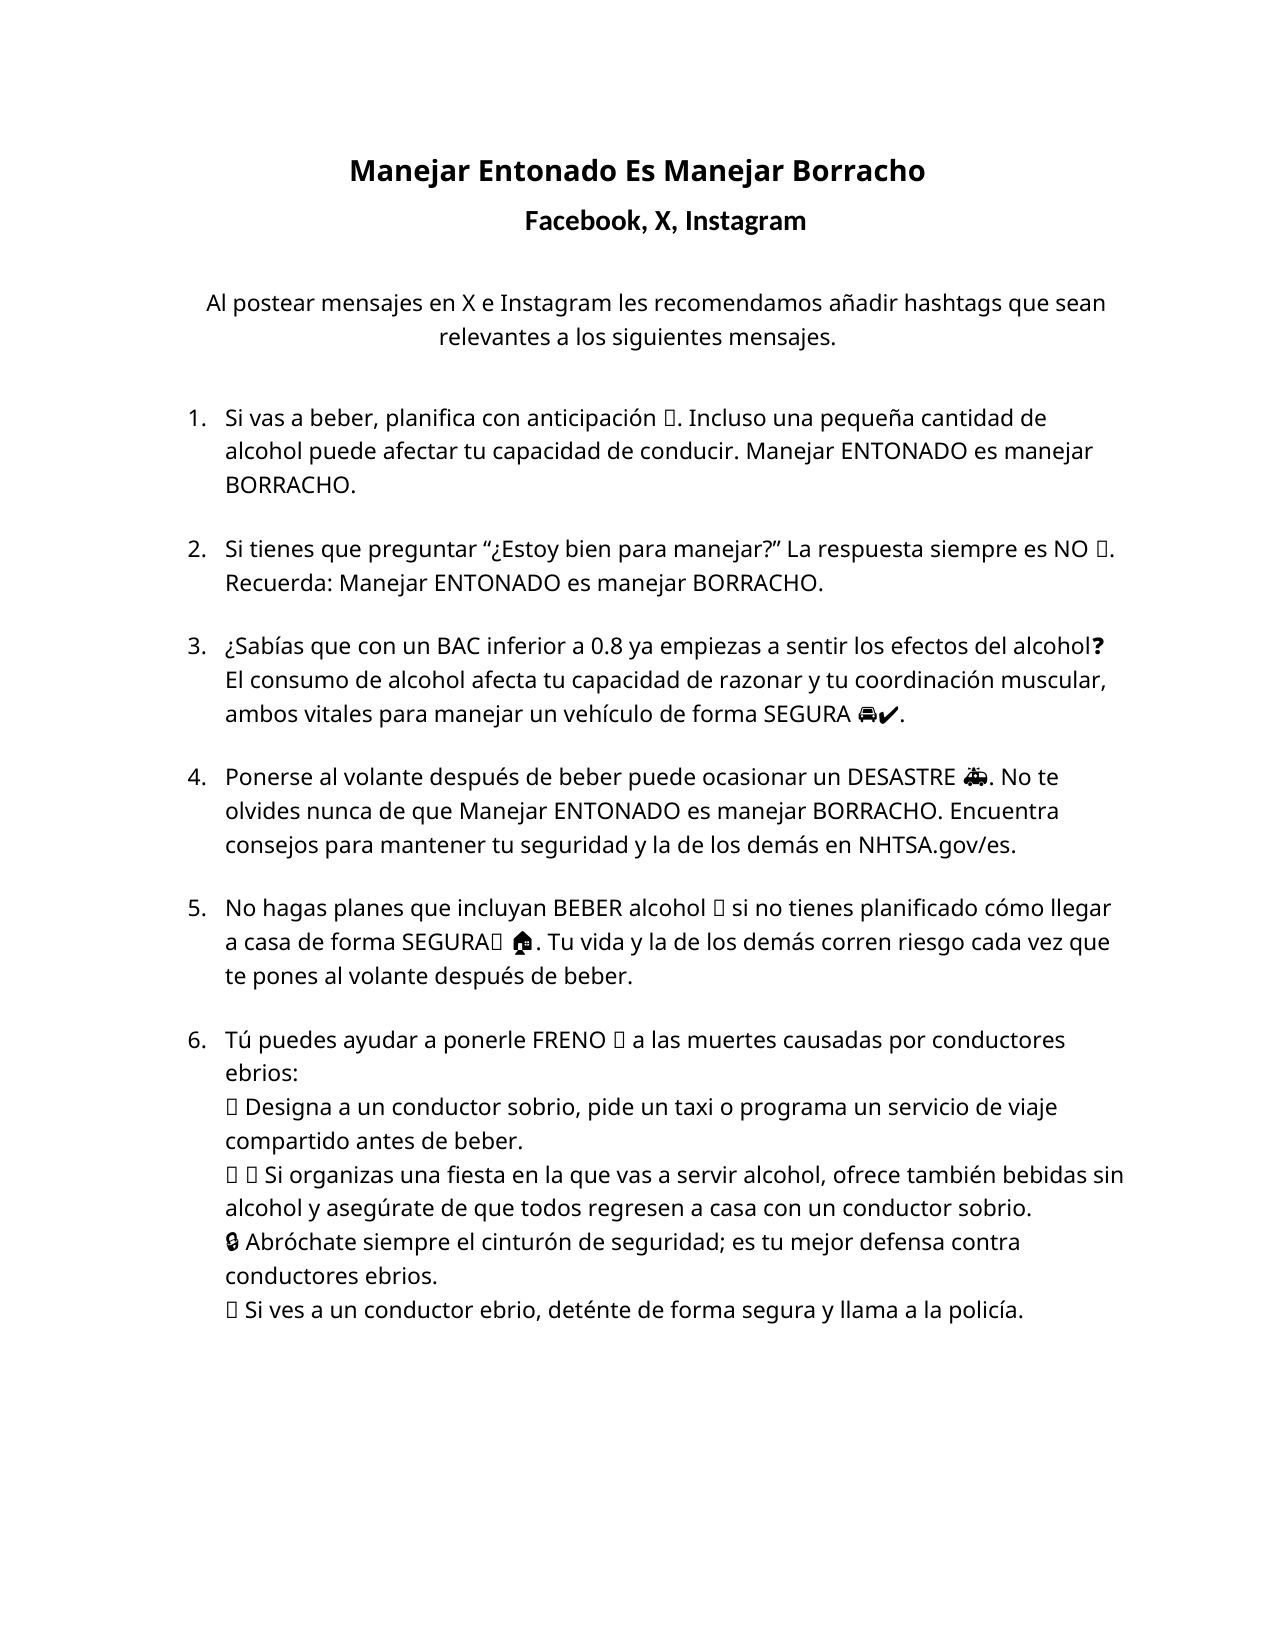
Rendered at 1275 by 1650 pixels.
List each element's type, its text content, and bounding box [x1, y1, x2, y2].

subtitle Manejar Entonado Es Manejar Borracho [150, 150, 1125, 190]
text Facebook, X, Instagram [150, 202, 1125, 268]
list No hagas planes que incluyan BEBER alcohol 🍻 si no tienes planificado cómo llegar a casa de forma SEGURA🔑 🏠. Tu vida y la de los demás corren riesgo cada vez que te pones al volante después de beber. [187, 892, 1125, 1021]
list Tú puedes ayudar a ponerle FRENO 🛑 a las muertes causadas por conductores ebrios: [187, 1023, 1125, 1088]
list Ponerse al volante después de beber puede ocasionar un DESASTRE 🚑🏥. No te olvides nunca de que Manejar ENTONADO es manejar BORRACHO. Encuentra consejos para mantener tu seguridad y la de los demás en NHTSA.gov/es. [187, 761, 1125, 890]
list ¿Sabías que con un BAC inferior a 0.8 ya empiezas a sentir los efectos del alcohol❓ El consumo de alcohol afecta tu capacidad de razonar y tu coordinación muscular, ambos vitales para manejar un vehículo de forma SEGURA 🚘✔️. [187, 630, 1125, 759]
text Al postear mensajes en X e Instagram les recomendamos añadir hashtags que sean relevantes a los siguientes mensajes. [150, 287, 1125, 352]
list 🚕 Designa a un conductor sobrio, pide un taxi o programa un servicio de viaje compartido antes de beber. [225, 1091, 1125, 1156]
list Si tienes que preguntar “¿Estoy bien para manejar?” La respuesta siempre es NO ❌. Recuerda: Manejar ENTONADO es manejar BORRACHO. [187, 533, 1125, 628]
list Si vas a beber, planifica con anticipación 🍻. Incluso una pequeña cantidad de alcohol puede afectar tu capacidad de conducir. Manejar ENTONADO es manejar BORRACHO. [187, 402, 1125, 531]
list 🥤 🔑 Si organizas una fiesta en la que vas a servir alcohol, ofrece también bebidas sin alcohol y asegúrate de que todos regresen a casa con un conductor sobrio. [225, 1158, 1125, 1223]
list 🔒 Abróchate siempre el cinturón de seguridad; es tu mejor defensa contra conductores ebrios. 📲 Si ves a un conductor ebrio, deténte de forma segura y llama a la policía. [225, 1226, 1125, 1325]
